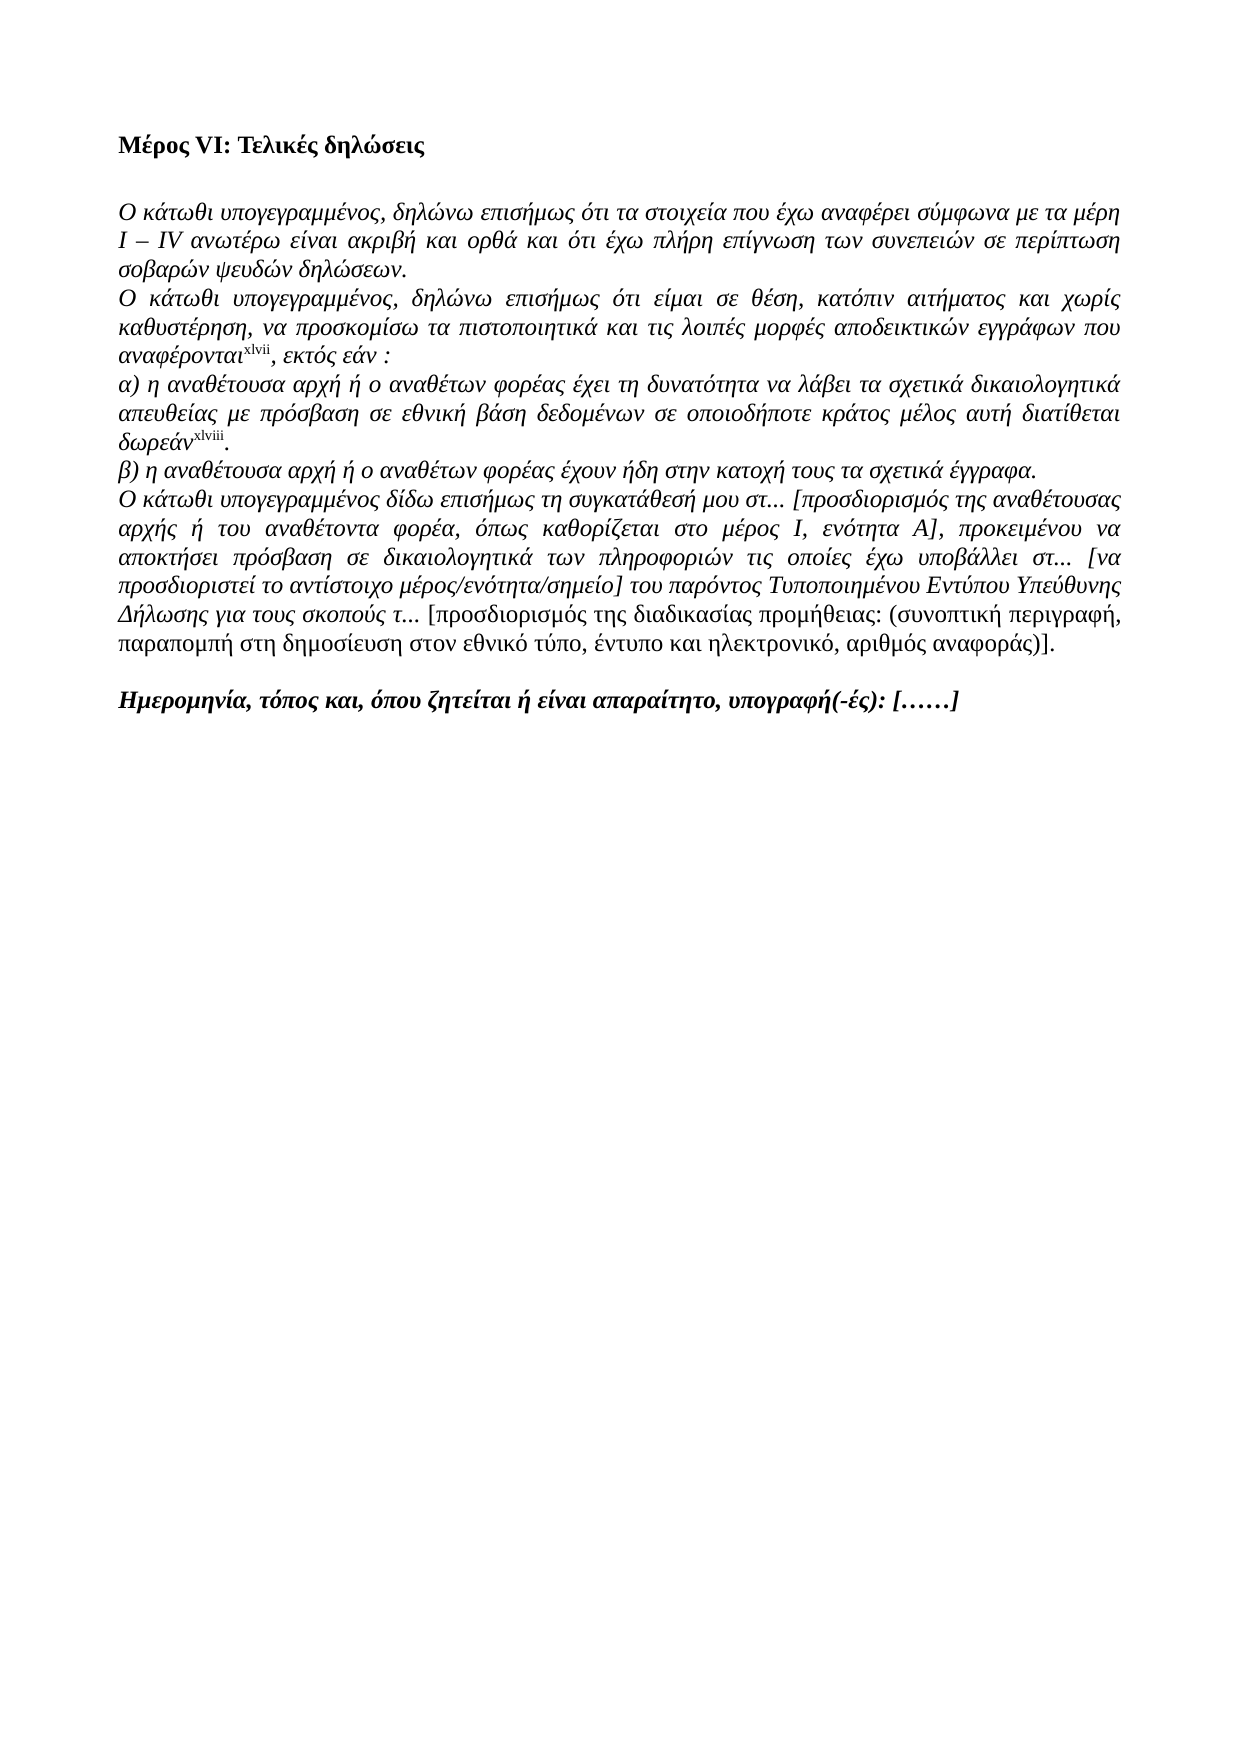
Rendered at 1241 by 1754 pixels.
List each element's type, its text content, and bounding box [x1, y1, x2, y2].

text β) η αναθέτουσα αρχή ή ο αναθέτων φορέας έχουν ήδη στην κατοχή τους τα σχετικά έγγραφα. [118, 456, 1122, 484]
text α) η αναθέτουσα αρχή ή ο αναθέτων φορέας έχει τη δυνατότητα να λάβει τα σχετικά δικαιολογητικά απευθείας με πρόσβαση σε εθνική βάση δεδομένων σε οποιοδήποτε κράτος μέλος αυτή διατίθεται δωρεάν. [118, 369, 1122, 456]
text Μέρος VI: Τελικές δηλώσεις [118, 131, 1122, 159]
text Ο κάτωθι υπογεγραμμένος, δηλώνω επισήμως ότι είμαι σε θέση, κατόπιν αιτήματος και χωρίς καθυστέρηση, να προσκομίσω τα πιστοποιητικά και τις λοιπές μορφές αποδεικτικών εγγράφων που αναφέρονται, εκτός εάν : [118, 283, 1122, 369]
text Ημερομηνία, τόπος και, όπου ζητείται ή είναι απαραίτητο, υπογραφή(-ές): [……] [118, 686, 1122, 714]
text Ο κάτωθι υπογεγραμμένος, δηλώνω επισήμως ότι τα στοιχεία που έχω αναφέρει σύμφωνα με τα μέρη Ι – IV ανωτέρω είναι ακριβή και ορθά και ότι έχω πλήρη επίγνωση των συνεπειών σε περίπτωση σοβαρών ψευδών δηλώσεων. [118, 197, 1122, 283]
text Ο κάτωθι υπογεγραμμένος δίδω επισήμως τη συγκατάθεσή μου στ... [προσδιορισμός της αναθέτουσας αρχής ή του αναθέτοντα φορέα, όπως καθορίζεται στο μέρος Ι, ενότητα Α], προκειμένου να αποκτήσει πρόσβαση σε δικαιολογητικά των πληροφοριών τις οποίες έχω υποβάλλει στ... [να προσδιοριστεί το αντίστοιχο μέρος/ενότητα/σημείο] του παρόντος Τυποποιημένου Εντύπου Υπεύθυνης Δήλωσης για τους σκοπούς τ... [προσδιορισμός της διαδικασίας προμήθειας: (συνοπτική περιγραφή, παραπομπή στη δημοσίευση στον εθνικό τύπο, έντυπο και ηλεκτρονικό, αριθμός αναφοράς)]. [118, 484, 1122, 657]
